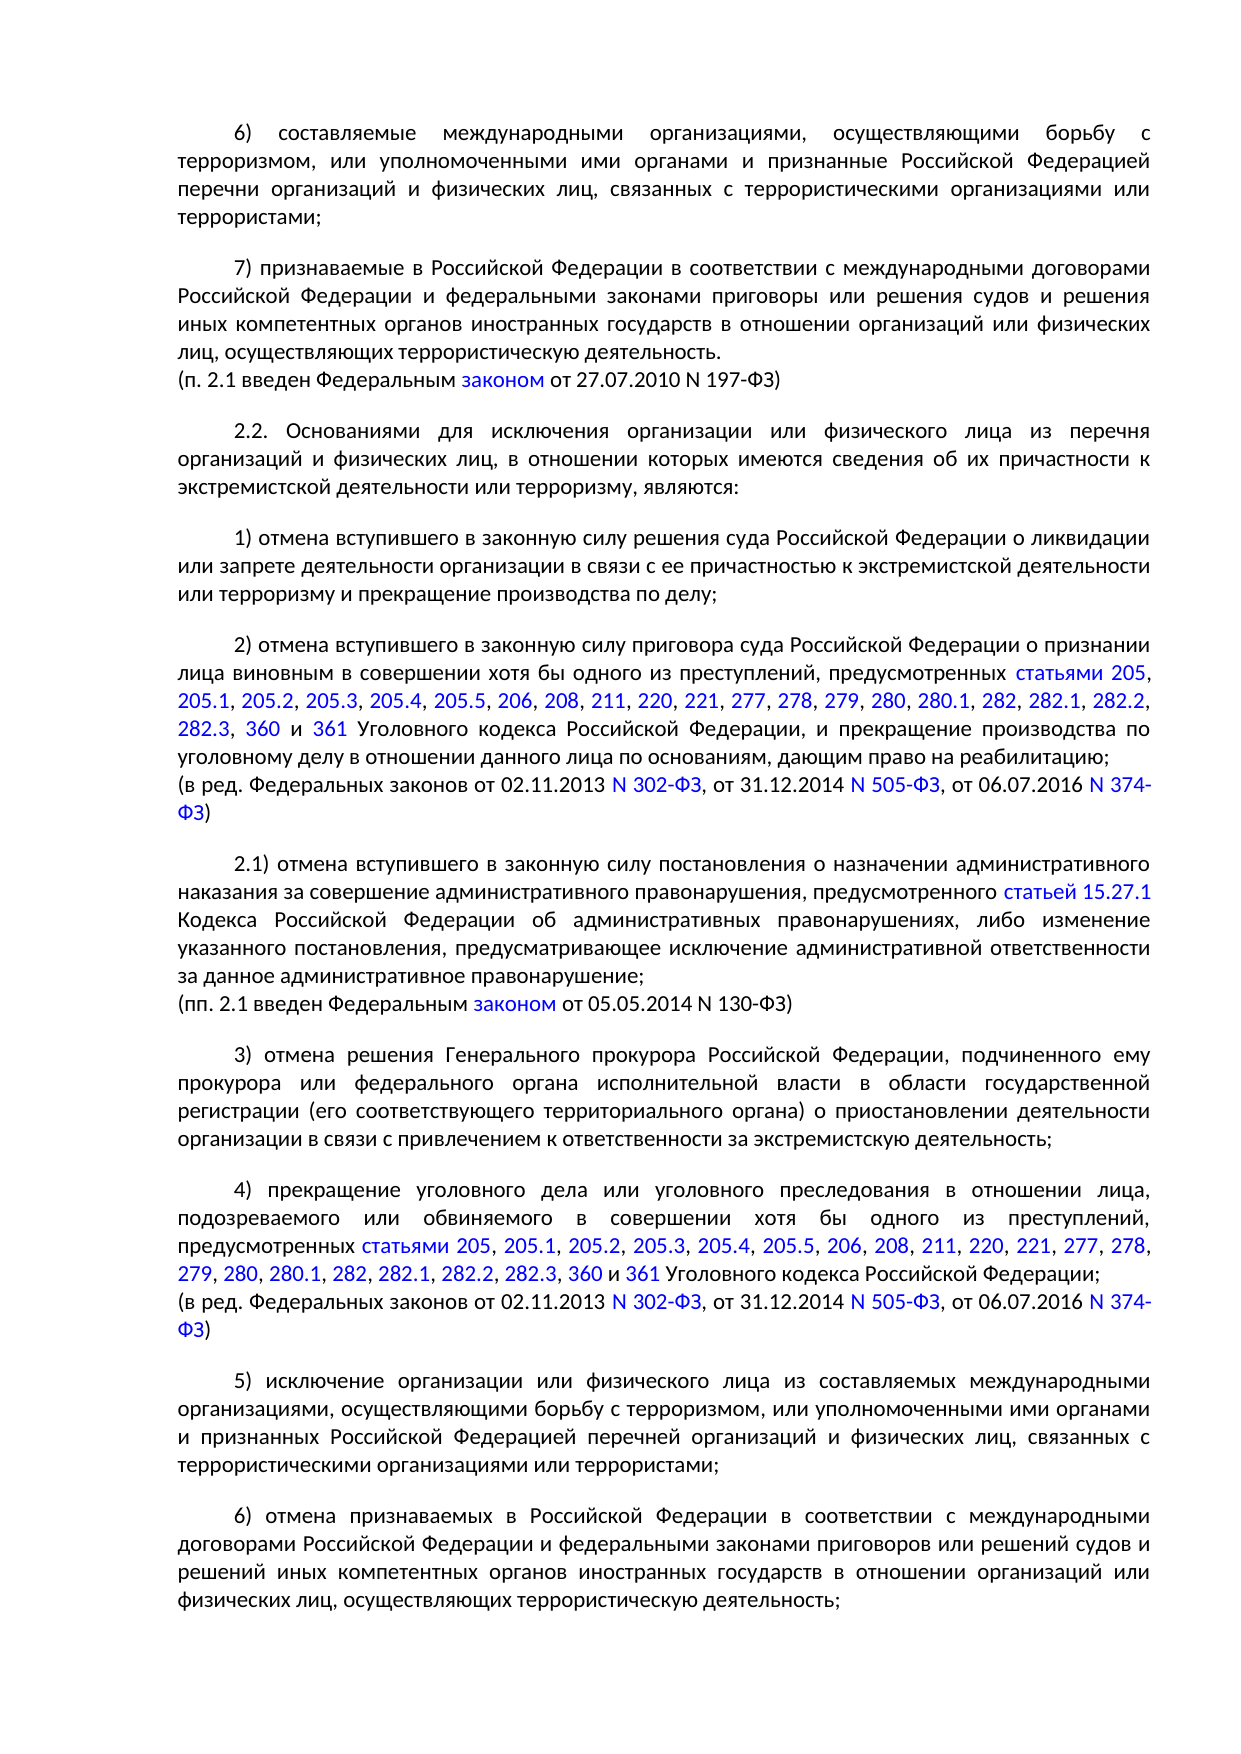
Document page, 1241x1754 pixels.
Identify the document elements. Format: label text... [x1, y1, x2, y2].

text (в ред. Федеральных законов от 02.11.2013 N 302-ФЗ, от 31.12.2014 N 505-ФЗ, от 06.07.2016 N 374-ФЗ) [177, 770, 1152, 826]
text (пп. 2.1 введен Федеральным законом от 05.05.2014 N 130-ФЗ) [177, 989, 1152, 1017]
text 2) отмена вступившего в законную силу приговора суда Российской Федерации о признании лица виновным в совершении хотя бы одного из преступлений, предусмотренных статьями 205, 205.1, 205.2, 205.3, 205.4, 205.5, 206, 208, 211, 220, 221, 277, 278, 279, 280, 280.1, 282, 282.1, 282.2, 282.3, 360 и 361 Уголовного кодекса Российской Федерации, и прекращение производства по уголовному делу в отношении данного лица по основаниям, дающим право на реабилитацию; [177, 630, 1152, 770]
text 5) исключение организации или физического лица из составляемых международными организациями, осуществляющими борьбу с терроризмом, или уполномоченными ими органами и признанных Российской Федерацией перечней организаций и физических лиц, связанных с террористическими организациями или террористами; [177, 1366, 1152, 1478]
text 1) отмена вступившего в законную силу решения суда Российской Федерации о ликвидации или запрете деятельности организации в связи с ее причастностью к экстремистской деятельности или терроризму и прекращение производства по делу; [177, 523, 1152, 607]
text 7) признаваемые в Российской Федерации в соответствии с международными договорами Российской Федерации и федеральными законами приговоры или решения судов и решения иных компетентных органов иностранных государств в отношении организаций или физических лиц, осуществляющих террористическую деятельность. [177, 253, 1152, 365]
text 3) отмена решения Генерального прокурора Российской Федерации, подчиненного ему прокурора или федерального органа исполнительной власти в области государственной регистрации (его соответствующего территориального органа) о приостановлении деятельности организации в связи с привлечением к ответственности за экстремистскую деятельность; [177, 1040, 1152, 1152]
text 6) составляемые международными организациями, осуществляющими борьбу с терроризмом, или уполномоченными ими органами и признанные Российской Федерацией перечни организаций и физических лиц, связанных с террористическими организациями или террористами; [177, 118, 1152, 230]
text 2.1) отмена вступившего в законную силу постановления о назначении административного наказания за совершение административного правонарушения, предусмотренного статьей 15.27.1 Кодекса Российской Федерации об административных правонарушениях, либо изменение указанного постановления, предусматривающее исключение административной ответственности за данное административное правонарушение; [177, 849, 1152, 989]
text (п. 2.1 введен Федеральным законом от 27.07.2010 N 197-ФЗ) [177, 365, 1152, 393]
text 2.2. Основаниями для исключения организации или физического лица из перечня организаций и физических лиц, в отношении которых имеются сведения об их причастности к экстремистской деятельности или терроризму, являются: [177, 416, 1152, 500]
text 4) прекращение уголовного дела или уголовного преследования в отношении лица, подозреваемого или обвиняемого в совершении хотя бы одного из преступлений, предусмотренных статьями 205, 205.1, 205.2, 205.3, 205.4, 205.5, 206, 208, 211, 220, 221, 277, 278, 279, 280, 280.1, 282, 282.1, 282.2, 282.3, 360 и 361 Уголовного кодекса Российской Федерации; [177, 1175, 1152, 1287]
text 6) отмена признаваемых в Российской Федерации в соответствии с международными договорами Российской Федерации и федеральными законами приговоров или решений судов и решений иных компетентных органов иностранных государств в отношении организаций или физических лиц, осуществляющих террористическую деятельность; [177, 1501, 1152, 1613]
text (в ред. Федеральных законов от 02.11.2013 N 302-ФЗ, от 31.12.2014 N 505-ФЗ, от 06.07.2016 N 374-ФЗ) [177, 1287, 1152, 1343]
